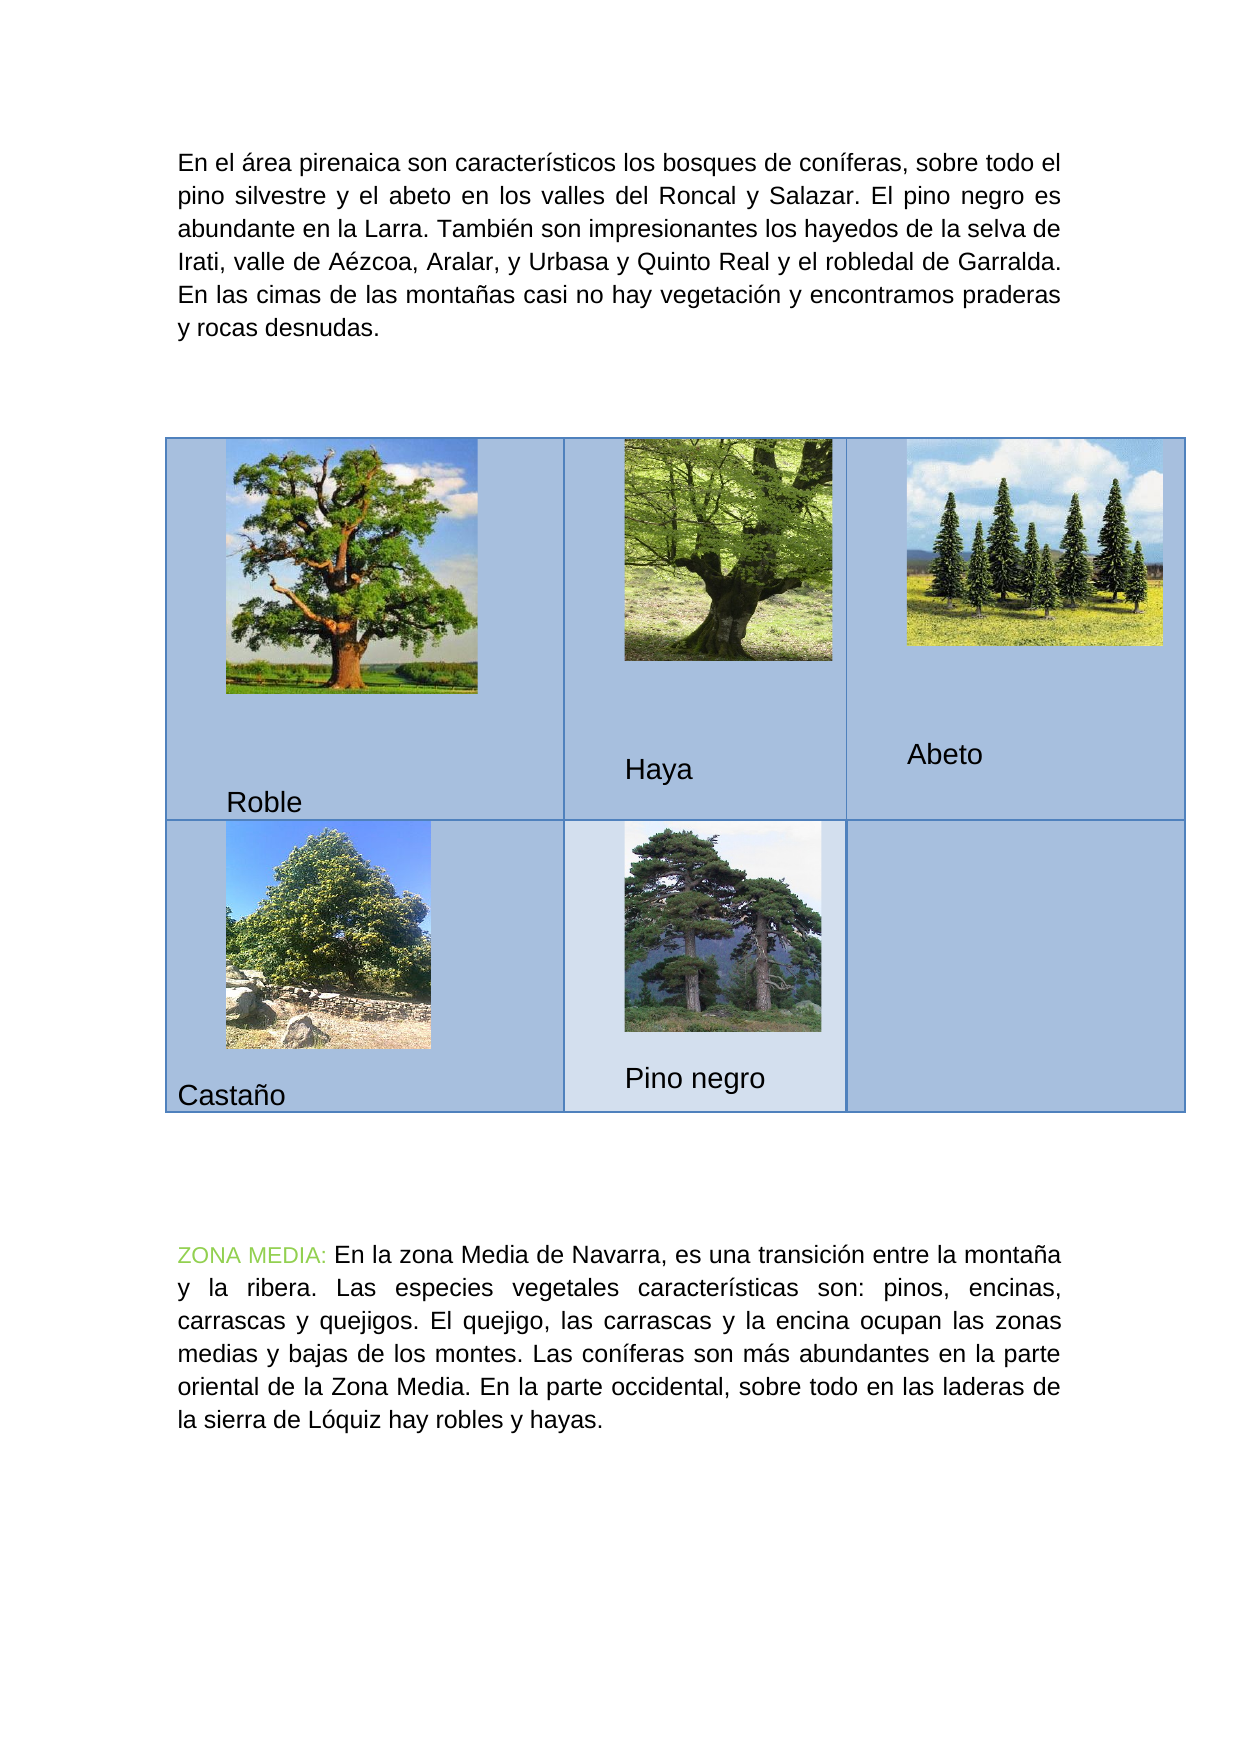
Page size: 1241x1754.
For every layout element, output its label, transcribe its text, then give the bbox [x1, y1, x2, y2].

table_header Haya [565, 439, 846, 819]
table_header Abeto [847, 439, 1184, 819]
table_cell [848, 821, 1184, 1111]
picture [624, 821, 822, 1032]
text ZONA MEDIA: En la zona Media de Navarra, es una transición entre la montaña y la ribera. Las especies vegetales características son: pinos, encinas, carrascas y quejigos. El quejigo, las carrascas y la encina ocupan las zonas medias y bajas de los montes. Las coníferas son más abundantes en la parte oriental de la Zona Media. En la parte occidental, sobre todo en las laderas de la sierra de Lóquiz hay robles y hayas. [177, 1240, 1063, 1434]
table_cell Castaño [167, 821, 563, 1111]
picture [226, 439, 478, 694]
picture [624, 439, 833, 661]
text En el área pirenaica son característicos los bosques de coníferas, sobre todo el pino silvestre y el abeto en los valles del Roncal y Salazar. El pino negro es abundante en la Larra. También son impresionantes los hayedos de la selva de Irati, valle de Aézcoa, Aralar, y Urbasa y Quinto Real y el robledal de Garralda. En las cimas de las montañas casi no hay vegetación y encontramos praderas y rocas desnudas. [177, 148, 1063, 341]
table_header Roble [167, 439, 563, 819]
picture [226, 821, 431, 1049]
picture [906, 439, 1163, 646]
table_cell Pino negro [565, 821, 845, 1111]
